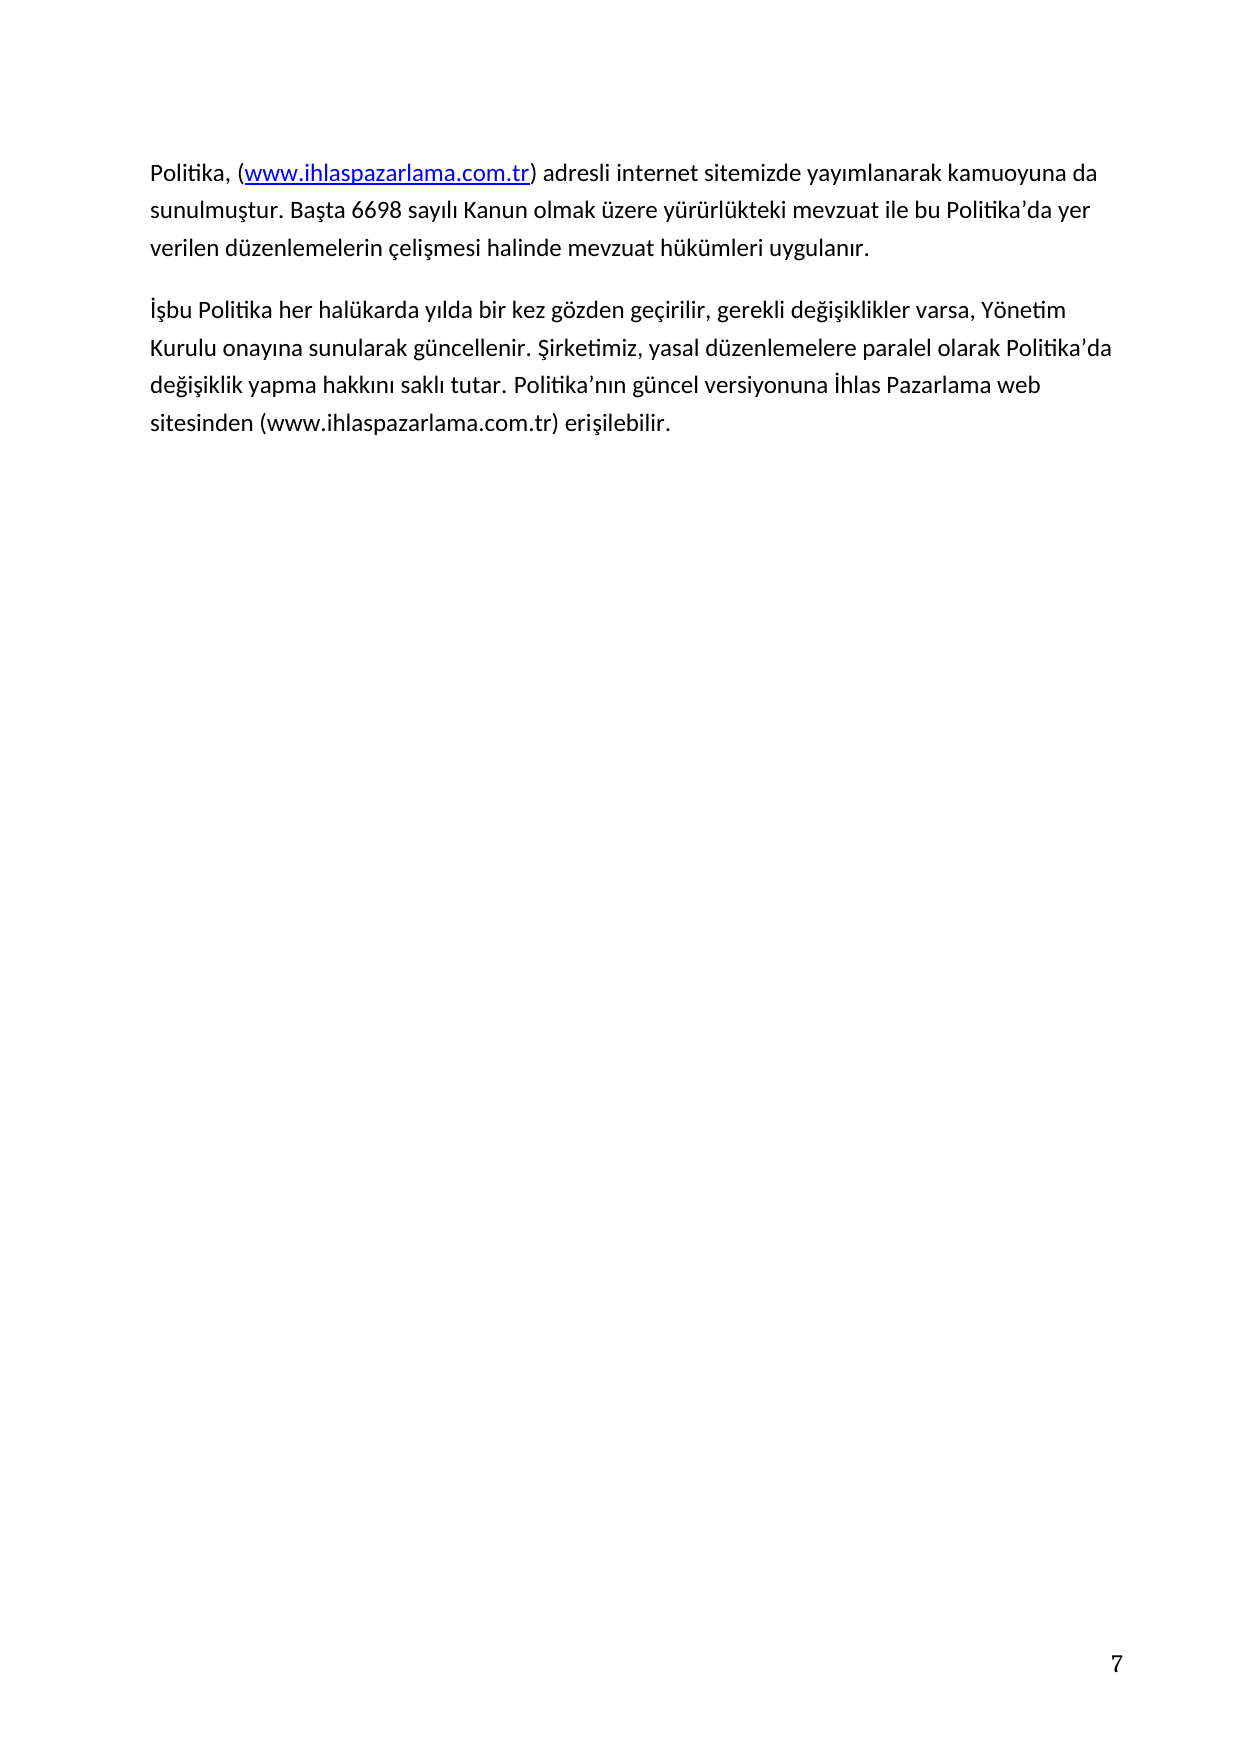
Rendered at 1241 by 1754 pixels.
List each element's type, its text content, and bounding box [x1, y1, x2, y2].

text İşbu Politika her halükarda yılda bir kez gözden geçirilir, gerekli değişiklikler varsa, Yönetim Kurulu onayına sunularak güncellenir. Şirketimiz, yasal düzenlemelere paralel olarak Politika’da değişiklik yapma hakkını saklı tutar. Politika’nın güncel versiyonuna İhlas Pazarlama web sitesinden (www.ihlaspazarlama.com.tr) erişilebilir. [150, 287, 1123, 437]
text Politika, (www.ihlaspazarlama.com.tr) adresli internet sitemizde yayımlanarak kamuoyuna da sunulmuştur. Başta 6698 sayılı Kanun olmak üzere yürürlükteki mevzuat ile bu Politika’da yer verilen düzenlemelerin çelişmesi halinde mevzuat hükümleri uygulanır. [150, 150, 1123, 262]
